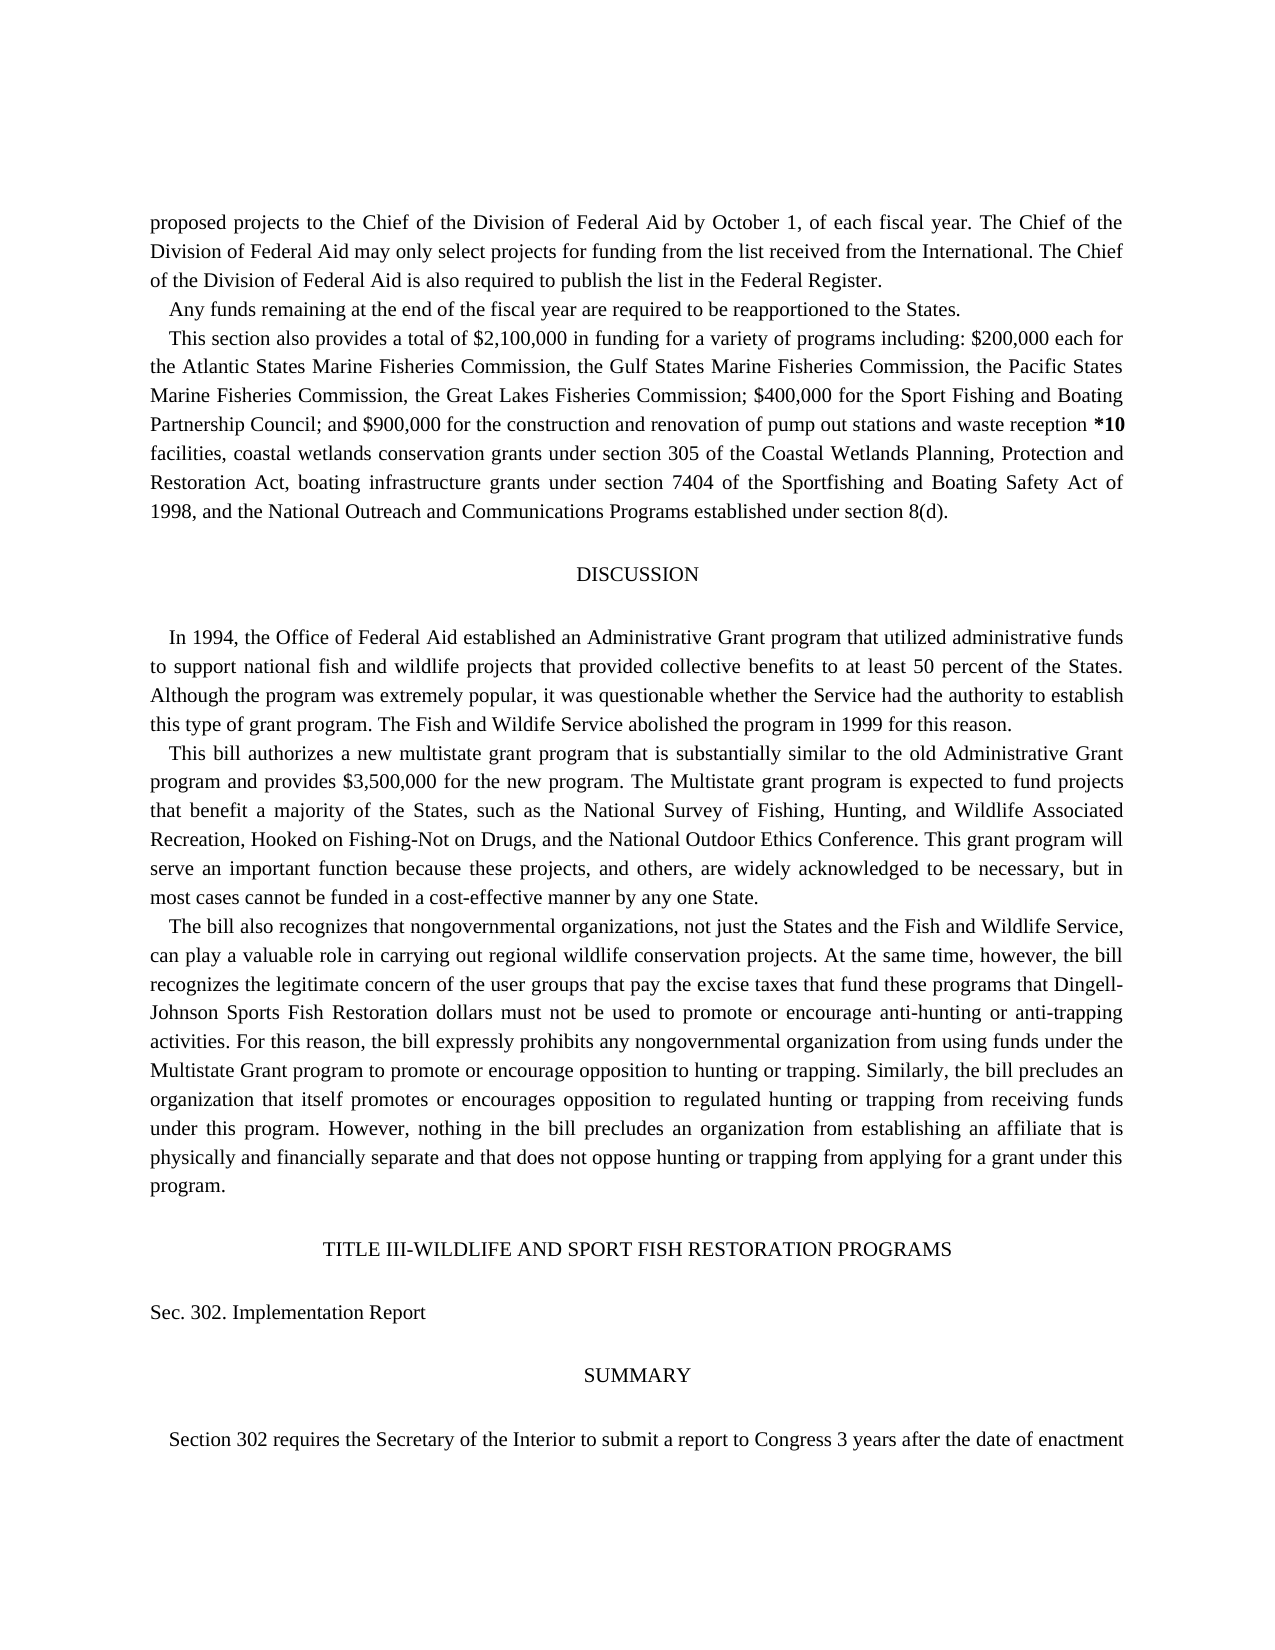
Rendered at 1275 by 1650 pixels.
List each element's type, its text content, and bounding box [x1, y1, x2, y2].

text The bill also recognizes that nongovernmental organizations, not just the States and the Fish and Wildlife Service, can play a valuable role in carrying out regional wildlife conservation projects. At the same time, however, the bill recognizes the legitimate concern of the user groups that pay the excise taxes that fund these programs that Dingell-Johnson Sports Fish Restoration dollars must not be used to promote or encourage anti-hunting or anti-trapping activities. For this reason, the bill expressly prohibits any nongovernmental organization from using funds under the Multistate Grant program to promote or encourage opposition to hunting or trapping. Similarly, the bill precludes an organization that itself promotes or encourages opposition to regulated hunting or trapping from receiving funds under this program. However, nothing in the bill precludes an organization from establishing an affiliate that is physically and financially separate and that does not oppose hunting or trapping from applying for a grant under this program. [150, 914, 1125, 1197]
text Any funds remaining at the end of the fiscal year are required to be reapportioned to the States. [150, 297, 1125, 321]
text Sec. 302. Implementation Report [150, 1300, 1125, 1324]
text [150, 1427, 1125, 1451]
text TITLE III-WILDLIFE AND SPORT FISH RESTORATION PROGRAMS [150, 1237, 1125, 1261]
text SUMMARY [150, 1363, 1125, 1387]
text DISCUSSION [150, 562, 1125, 586]
text This section also provides a total of $2,100,000 in funding for a variety of programs including: $200,000 each for the Atlantic States Marine Fisheries Commission, the Gulf States Marine Fisheries Commission, the Pacific States Marine Fisheries Commission, the Great Lakes Fisheries Commission; $400,000 for the Sport Fishing and Boating Partnership Council; and $900,000 for the construction and renovation of pump out stations and waste reception *10 facilities, coastal wetlands conservation grants under section 305 of the Coastal Wetlands Planning, Protection and Restoration Act, boating infrastructure grants under section 7404 of the Sportfishing and Boating Safety Act of 1998, and the National Outreach and Communications Programs established under section 8(d). [150, 325, 1125, 523]
text This bill authorizes a new multistate grant program that is substantially similar to the old Administrative Grant program and provides $3,500,000 for the new program. The Multistate grant program is expected to fund projects that benefit a majority of the States, such as the National Survey of Fishing, Hunting, and Wildlife Associated Recreation, Hooked on Fishing-Not on Drugs, and the National Outdoor Ethics Conference. This grant program will serve an important function because these projects, and others, are widely acknowledged to be necessary, but in most cases cannot be funded in a cost-effective manner by any one State. [150, 741, 1125, 909]
text In 1994, the Office of Federal Aid established an Administrative Grant program that utilized administrative funds to support national fish and wildlife projects that provided collective benefits to at least 50 percent of the States. Although the program was extremely popular, it was questionable whether the Service had the authority to establish this type of grant program. The Fish and Wildife Service abolished the program in 1999 for this reason. [150, 625, 1125, 736]
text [150, 210, 1125, 292]
